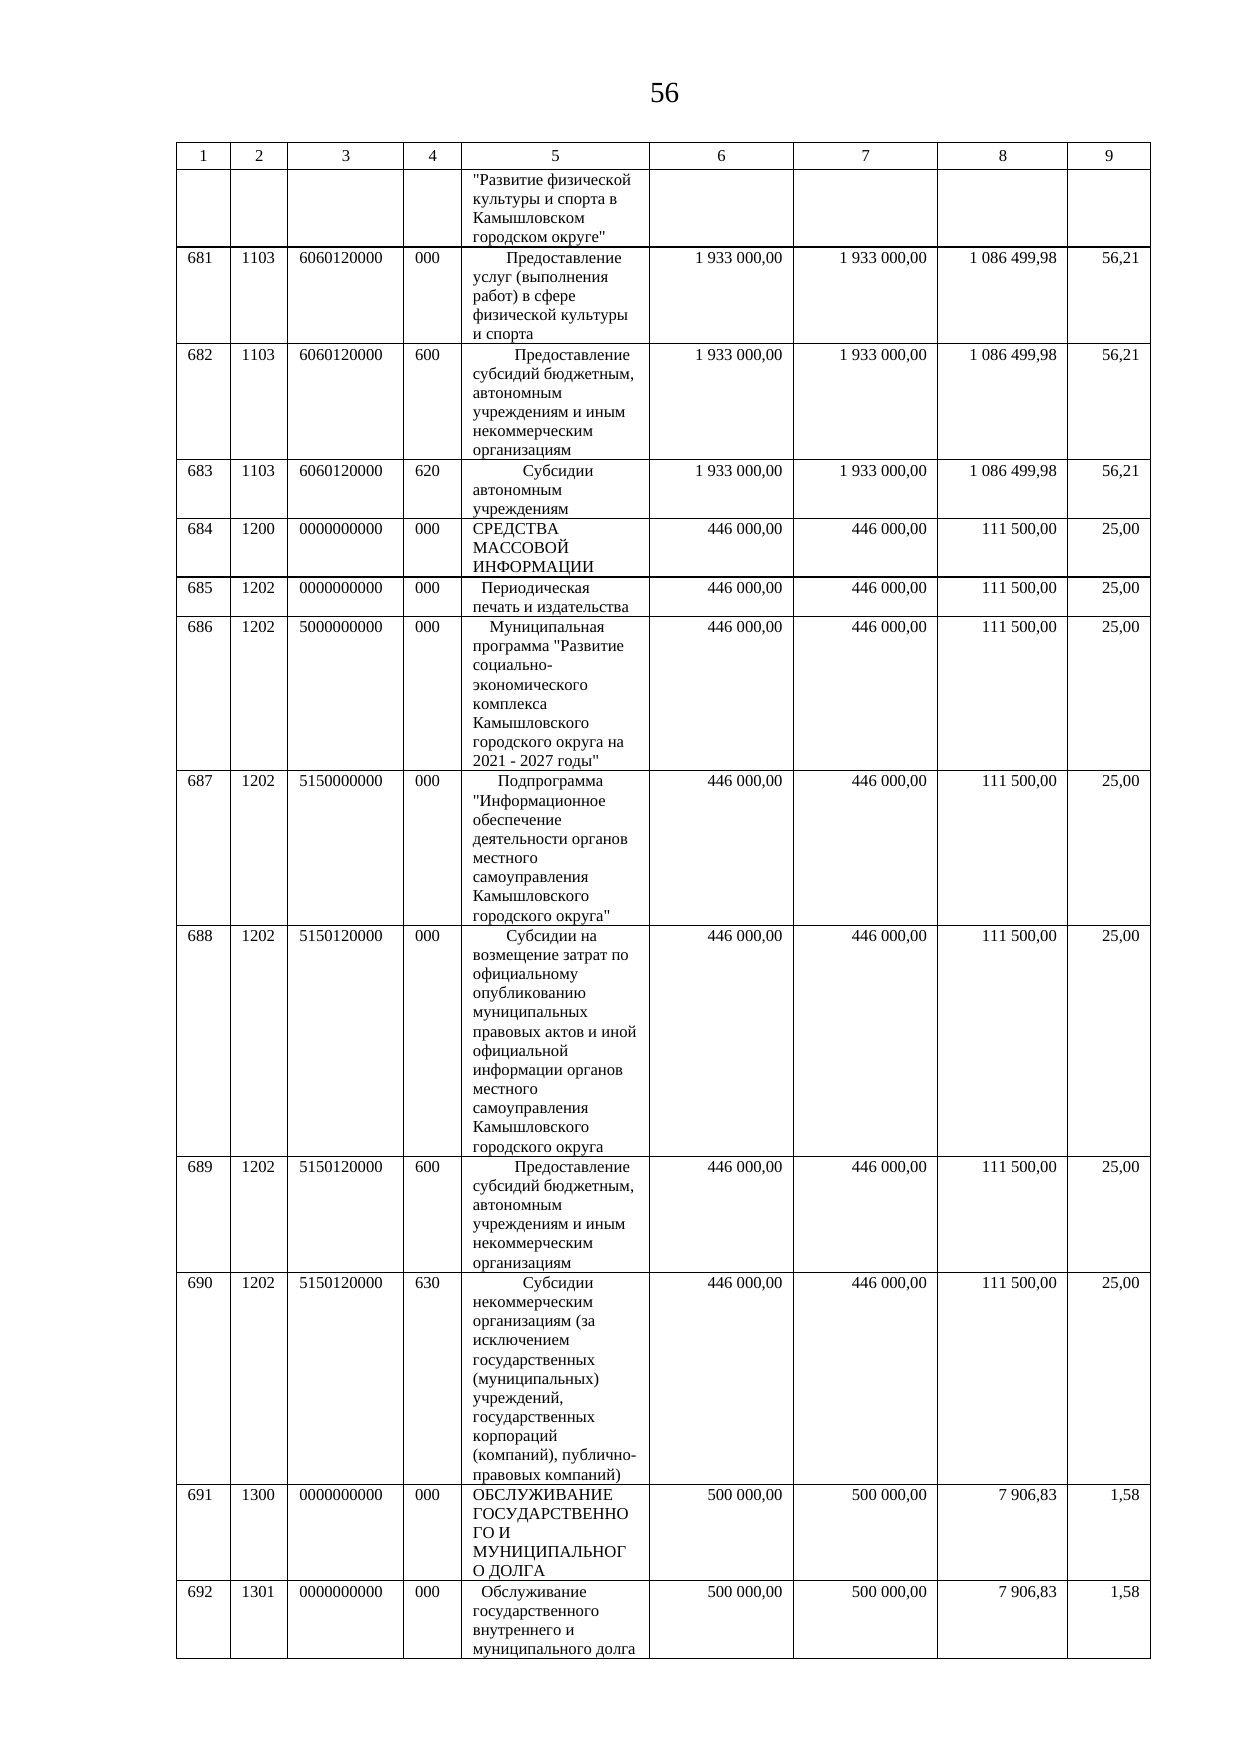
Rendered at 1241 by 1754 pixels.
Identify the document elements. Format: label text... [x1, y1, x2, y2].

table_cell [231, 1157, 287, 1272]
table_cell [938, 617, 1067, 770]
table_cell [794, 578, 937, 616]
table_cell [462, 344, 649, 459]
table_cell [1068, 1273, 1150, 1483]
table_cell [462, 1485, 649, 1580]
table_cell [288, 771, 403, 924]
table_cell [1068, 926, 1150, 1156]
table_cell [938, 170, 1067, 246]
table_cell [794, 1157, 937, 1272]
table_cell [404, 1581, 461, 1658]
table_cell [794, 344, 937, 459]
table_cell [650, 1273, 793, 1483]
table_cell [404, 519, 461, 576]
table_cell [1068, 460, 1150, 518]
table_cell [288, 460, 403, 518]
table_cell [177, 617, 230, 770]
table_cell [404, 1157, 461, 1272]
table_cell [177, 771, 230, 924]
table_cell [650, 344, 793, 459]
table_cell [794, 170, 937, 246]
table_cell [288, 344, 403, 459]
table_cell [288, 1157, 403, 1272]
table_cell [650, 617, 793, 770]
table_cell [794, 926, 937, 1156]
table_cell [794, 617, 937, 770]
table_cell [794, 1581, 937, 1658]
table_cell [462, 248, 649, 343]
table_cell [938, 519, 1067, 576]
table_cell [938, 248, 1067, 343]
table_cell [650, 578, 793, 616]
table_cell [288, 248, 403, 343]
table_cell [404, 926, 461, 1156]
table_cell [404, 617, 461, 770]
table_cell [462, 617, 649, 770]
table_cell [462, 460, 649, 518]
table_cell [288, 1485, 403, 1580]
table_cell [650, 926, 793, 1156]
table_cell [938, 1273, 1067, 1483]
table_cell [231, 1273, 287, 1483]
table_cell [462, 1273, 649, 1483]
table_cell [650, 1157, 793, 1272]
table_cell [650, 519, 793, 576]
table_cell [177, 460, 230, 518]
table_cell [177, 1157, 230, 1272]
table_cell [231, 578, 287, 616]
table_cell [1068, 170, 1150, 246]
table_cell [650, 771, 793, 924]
table_header 2 [231, 143, 287, 169]
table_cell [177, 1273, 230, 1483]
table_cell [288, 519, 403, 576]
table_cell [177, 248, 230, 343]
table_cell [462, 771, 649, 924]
table_header 3 [288, 143, 403, 169]
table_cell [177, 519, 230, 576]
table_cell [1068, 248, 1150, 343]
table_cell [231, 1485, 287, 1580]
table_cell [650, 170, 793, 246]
table_header 4 [404, 143, 461, 169]
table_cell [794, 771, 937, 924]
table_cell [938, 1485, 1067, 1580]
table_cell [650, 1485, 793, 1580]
table_header 8 [938, 143, 1067, 169]
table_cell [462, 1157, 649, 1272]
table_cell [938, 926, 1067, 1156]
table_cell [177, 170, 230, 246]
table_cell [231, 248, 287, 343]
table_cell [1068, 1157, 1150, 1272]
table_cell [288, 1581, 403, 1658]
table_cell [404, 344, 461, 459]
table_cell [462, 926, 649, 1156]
table_header 7 [794, 143, 937, 169]
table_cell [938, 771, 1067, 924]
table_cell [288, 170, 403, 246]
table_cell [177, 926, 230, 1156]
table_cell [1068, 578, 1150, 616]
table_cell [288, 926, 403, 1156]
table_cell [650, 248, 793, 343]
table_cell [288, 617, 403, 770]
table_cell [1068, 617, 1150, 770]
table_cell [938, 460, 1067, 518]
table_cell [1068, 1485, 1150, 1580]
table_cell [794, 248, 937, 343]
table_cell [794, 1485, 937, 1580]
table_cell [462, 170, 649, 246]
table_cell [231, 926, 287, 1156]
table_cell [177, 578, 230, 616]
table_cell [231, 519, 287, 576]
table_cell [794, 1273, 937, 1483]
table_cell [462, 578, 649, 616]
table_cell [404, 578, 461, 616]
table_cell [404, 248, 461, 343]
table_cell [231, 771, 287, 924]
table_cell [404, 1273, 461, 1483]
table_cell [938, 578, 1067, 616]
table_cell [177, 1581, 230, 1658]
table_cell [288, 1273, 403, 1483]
table_header 9 [1068, 143, 1150, 169]
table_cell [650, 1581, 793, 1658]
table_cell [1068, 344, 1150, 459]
table_header 1 [177, 143, 230, 169]
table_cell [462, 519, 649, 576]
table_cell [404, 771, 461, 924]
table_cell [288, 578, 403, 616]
table_header 6 [650, 143, 793, 169]
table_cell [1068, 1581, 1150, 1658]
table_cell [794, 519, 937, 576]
table_header 5 [462, 143, 649, 169]
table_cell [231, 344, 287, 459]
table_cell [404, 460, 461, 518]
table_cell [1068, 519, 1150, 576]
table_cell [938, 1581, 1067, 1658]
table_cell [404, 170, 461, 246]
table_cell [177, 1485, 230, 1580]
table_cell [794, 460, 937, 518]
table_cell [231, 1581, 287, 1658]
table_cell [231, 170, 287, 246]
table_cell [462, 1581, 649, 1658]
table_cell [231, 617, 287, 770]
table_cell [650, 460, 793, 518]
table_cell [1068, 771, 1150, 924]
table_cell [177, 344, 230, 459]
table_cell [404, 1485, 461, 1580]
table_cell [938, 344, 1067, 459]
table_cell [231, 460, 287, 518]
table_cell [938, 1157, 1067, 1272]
